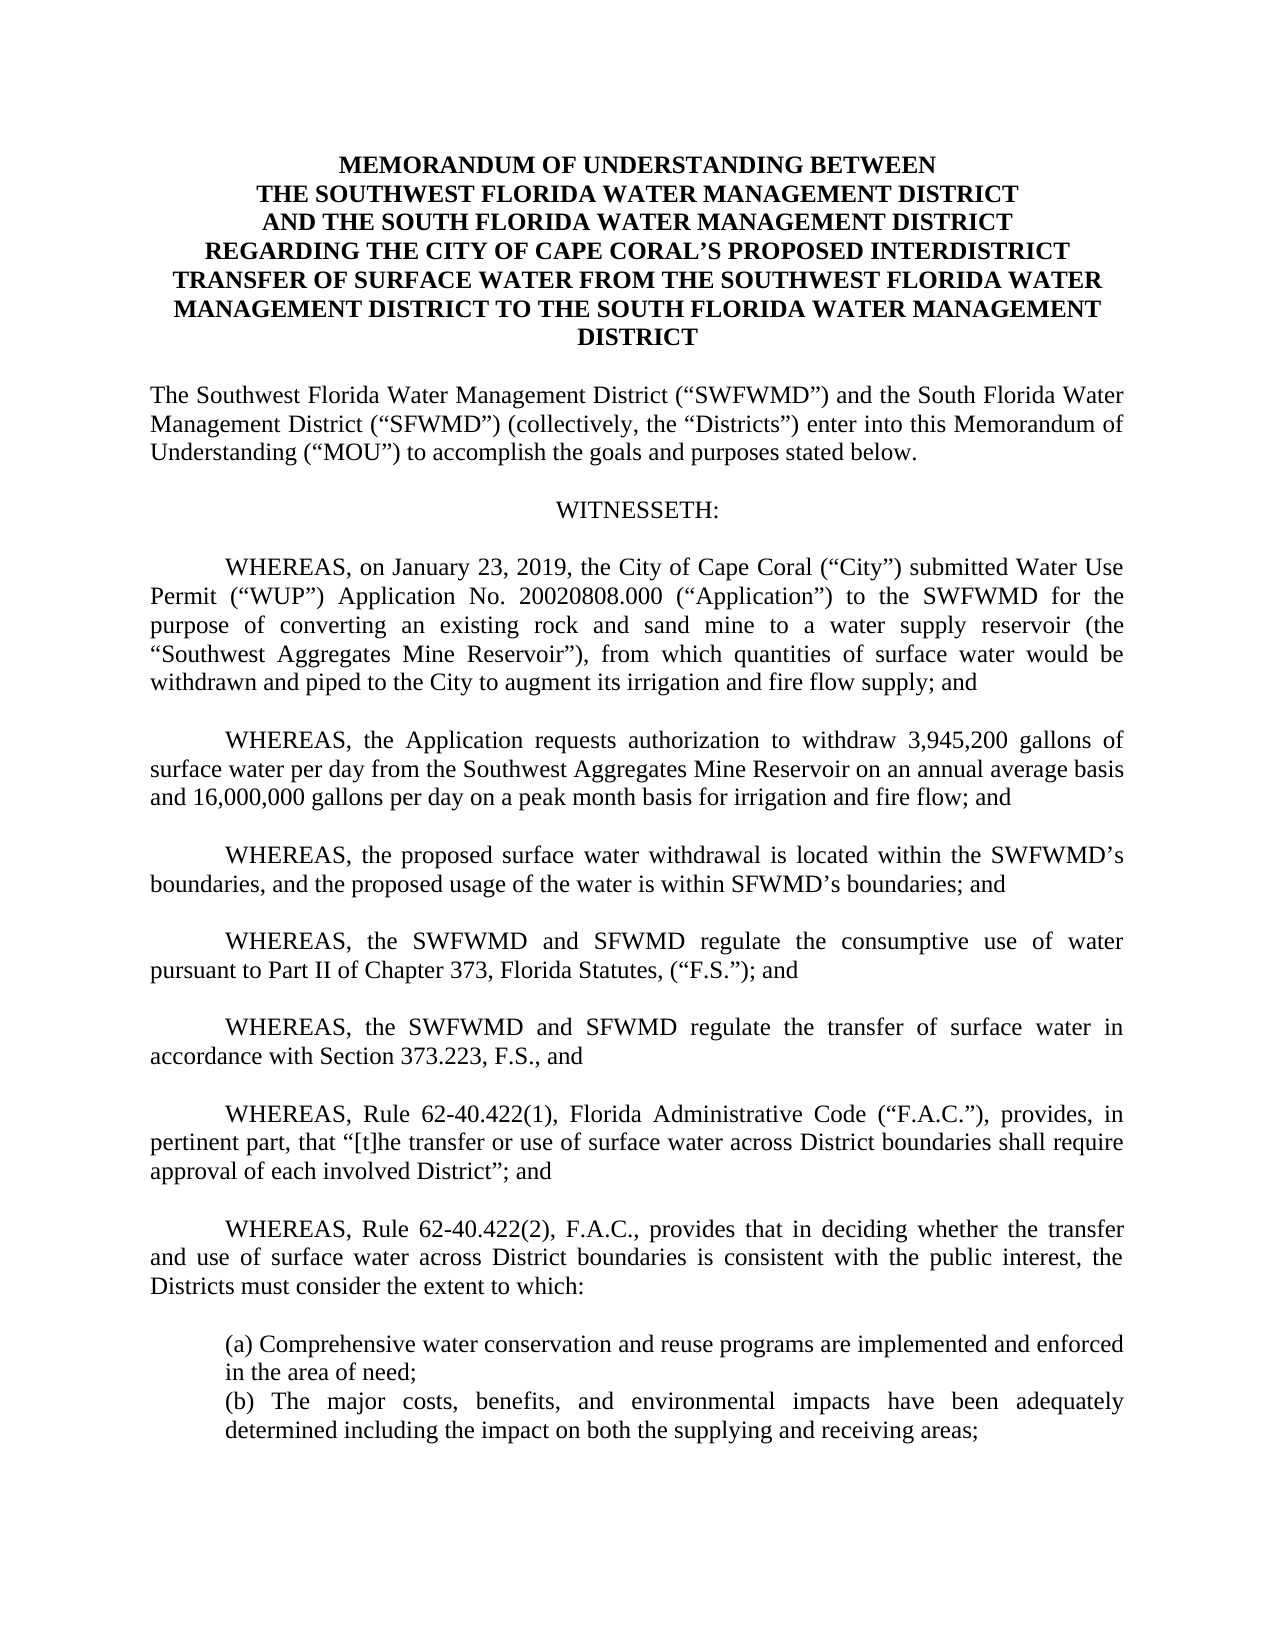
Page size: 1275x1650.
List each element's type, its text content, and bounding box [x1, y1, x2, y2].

text WHEREAS, the SWFWMD and SFWMD regulate the consumptive use of water pursuant to Part II of Chapter 373, Florida Statutes, (“F.S.”); and [150, 926, 1125, 984]
text AND THE SOUTH FLORIDA WATER MANAGEMENT DISTRICT [150, 207, 1125, 236]
text (a) Comprehensive water conservation and reuse programs are implemented and enforced in the area of need; [225, 1329, 1125, 1386]
text The Southwest Florida Water Management District (“SWFWMD”) and the South Florida Water Management District (“SFWMD”) (collectively, the “Districts”) enter into this Memorandum of Understanding (“MOU”) to accomplish the goals and purposes stated below. [150, 380, 1125, 466]
text WHEREAS, the Application requests authorization to withdraw 3,945,200 gallons of surface water per day from the Southwest Aggregates Mine Reservoir on an annual average basis and 16,000,000 gallons per day on a peak month basis for irrigation and fire flow; and [150, 725, 1125, 811]
text WHEREAS, on January 23, 2019, the City of Cape Coral (“City”) submitted Water Use Permit (“WUP”) Application No. 20020808.000 (“Application”) to the SWFWMD for the purpose of converting an existing rock and sand mine to a water supply reservoir (the “Southwest Aggregates Mine Reservoir”), from which quantities of surface water would be withdrawn and piped to the City to augment its irrigation and fire flow supply; and [150, 552, 1125, 696]
text REGARDING THE CITY OF CAPE CORAL’S PROPOSED INTERDISTRICT TRANSFER OF SURFACE WATER FROM THE SOUTHWEST FLORIDA WATER MANAGEMENT DISTRICT TO THE SOUTH FLORIDA WATER MANAGEMENT DISTRICT [150, 236, 1125, 351]
text WHEREAS, the SWFWMD and SFWMD regulate the transfer of surface water in accordance with Section 373.223, F.S., and [150, 1012, 1125, 1070]
text WHEREAS, Rule 62-40.422(2), F.A.C., provides that in deciding whether the transfer and use of surface water across District boundaries is consistent with the public interest, the Districts must consider the extent to which: [150, 1214, 1125, 1300]
title MEMORANDUM OF UNDERSTANDING BETWEEN [150, 150, 1125, 179]
text (b) The major costs, benefits, and environmental impacts have been adequately determined including the impact on both the supplying and receiving areas; [225, 1386, 1125, 1444]
text WHEREAS, Rule 62-40.422(1), Florida Administrative Code (“F.A.C.”), provides, in pertinent part, that “[t]he transfer or use of surface water across District boundaries shall require approval of each involved District”; and [150, 1099, 1125, 1185]
text WITNESSETH: [150, 495, 1125, 524]
text THE SOUTHWEST FLORIDA WATER MANAGEMENT DISTRICT [150, 179, 1125, 207]
text WHEREAS, the proposed surface water withdrawal is located within the SWFWMD’s boundaries, and the proposed usage of the water is within SFWMD’s boundaries; and [150, 840, 1125, 897]
